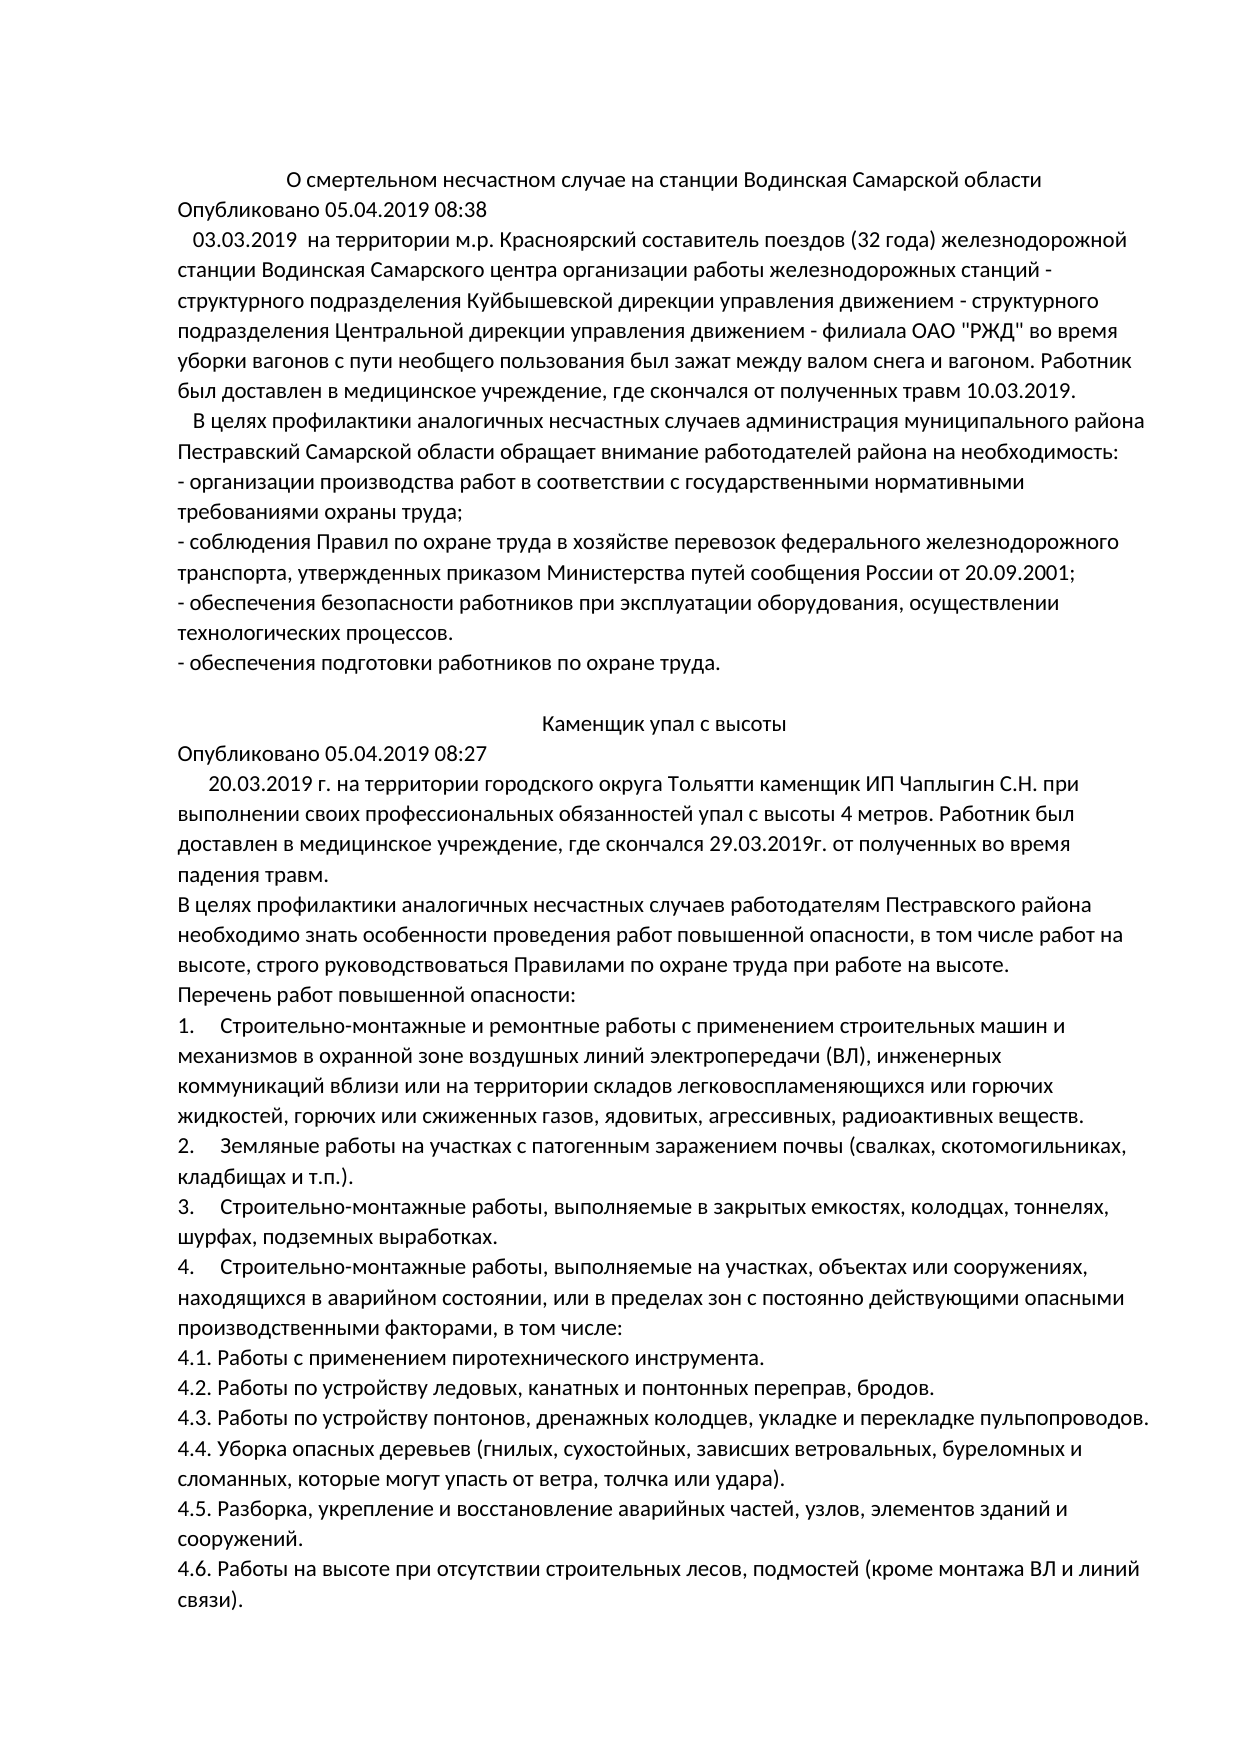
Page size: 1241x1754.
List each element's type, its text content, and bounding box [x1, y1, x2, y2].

text 4.3. Работы по устройству понтонов, дренажных колодцев, укладке и перекладке пульпопроводов. [177, 1403, 1152, 1432]
text - соблюдения Правил по охране труда в хозяйстве перевозок федерального железнодорожного транспорта, утвержденных приказом Министерства путей сообщения России от 20.09.2001; [177, 527, 1152, 586]
text Опубликовано 05.04.2019 08:27 [177, 739, 1152, 767]
text - обеспечения подготовки работников по охране труда. [177, 648, 1152, 676]
text 1. Строительно-монтажные и ремонтные работы с применением строительных машин и механизмов в охранной зоне воздушных линий электропередачи (ВЛ), инженерных коммуникаций вблизи или на территории складов легковоспламеняющихся или горючих жидкостей, горючих или сжиженных газов, ядовитых, агрессивных, радиоактивных веществ. [177, 1011, 1152, 1129]
text 03.03.2019 на территории м.р. Красноярский составитель поездов (32 года) железнодорожной станции Водинская Самарского центра организации работы железнодорожных станций - структурного подразделения Куйбышевской дирекции управления движением - структурного подразделения Центральной дирекции управления движением - филиала ОАО "РЖД" во время уборки вагонов с пути необщего пользования был зажат между валом снега и вагоном. Работник был доставлен в медицинское учреждение, где скончался от полученных травм 10.03.2019. [177, 225, 1152, 404]
text - организации производства работ в соответствии с государственными нормативными требованиями охраны труда; [177, 467, 1152, 525]
text 4.6. Работы на высоте при отсутствии строительных лесов, подмостей (кроме монтажа ВЛ и линий связи). [177, 1554, 1152, 1613]
text 3. Строительно-монтажные работы, выполняемые в закрытых емкостях, колодцах, тоннелях, шурфах, подземных выработках. [177, 1192, 1152, 1250]
text 4.2. Работы по устройству ледовых, канатных и понтонных переправ, бродов. [177, 1373, 1152, 1401]
text О смертельном несчастном случае на станции Водинская Самарской области [177, 165, 1152, 193]
text Каменщик упал с высоты [177, 709, 1152, 737]
text 4.1. Работы с применением пиротехнического инструмента. [177, 1343, 1152, 1371]
text В целях профилактики аналогичных несчастных случаев администрация муниципального района Пестравский Самарской области обращает внимание работодателей района на необходимость: [177, 407, 1152, 465]
text - обеспечения безопасности работников при эксплуатации оборудования, осуществлении технологических процессов. [177, 588, 1152, 646]
text Опубликовано 05.04.2019 08:38 [177, 195, 1152, 223]
text 4.4. Уборка опасных деревьев (гнилых, сухостойных, зависших ветровальных, буреломных и сломанных, которые могут упасть от ветра, толчка или удара). [177, 1434, 1152, 1492]
text 4.5. Разборка, укрепление и восстановление аварийных частей, узлов, элементов зданий и сооружений. [177, 1494, 1152, 1552]
text В целях профилактики аналогичных несчастных случаев работодателям Пестравского района необходимо знать особенности проведения работ повышенной опасности, в том числе работ на высоте, строго руководствоваться Правилами по охране труда при работе на высоте. [177, 890, 1152, 978]
text 20.03.2019 г. на территории городского округа Тольятти каменщик ИП Чаплыгин С.Н. при выполнении своих профессиональных обязанностей упал с высоты 4 метров. Работник был доставлен в медицинское учреждение, где скончался 29.03.2019г. от полученных во время падения травм. [177, 769, 1152, 888]
text 4. Строительно-монтажные работы, выполняемые на участках, объектах или сооружениях, находящихся в аварийном состоянии, или в пределах зон с постоянно действующими опасными производственными факторами, в том числе: [177, 1252, 1152, 1341]
text Перечень работ повышенной опасности: [177, 981, 1152, 1009]
text 2. Земляные работы на участках с патогенным заражением почвы (свалках, скотомогильниках, кладбищах и т.п.). [177, 1132, 1152, 1190]
